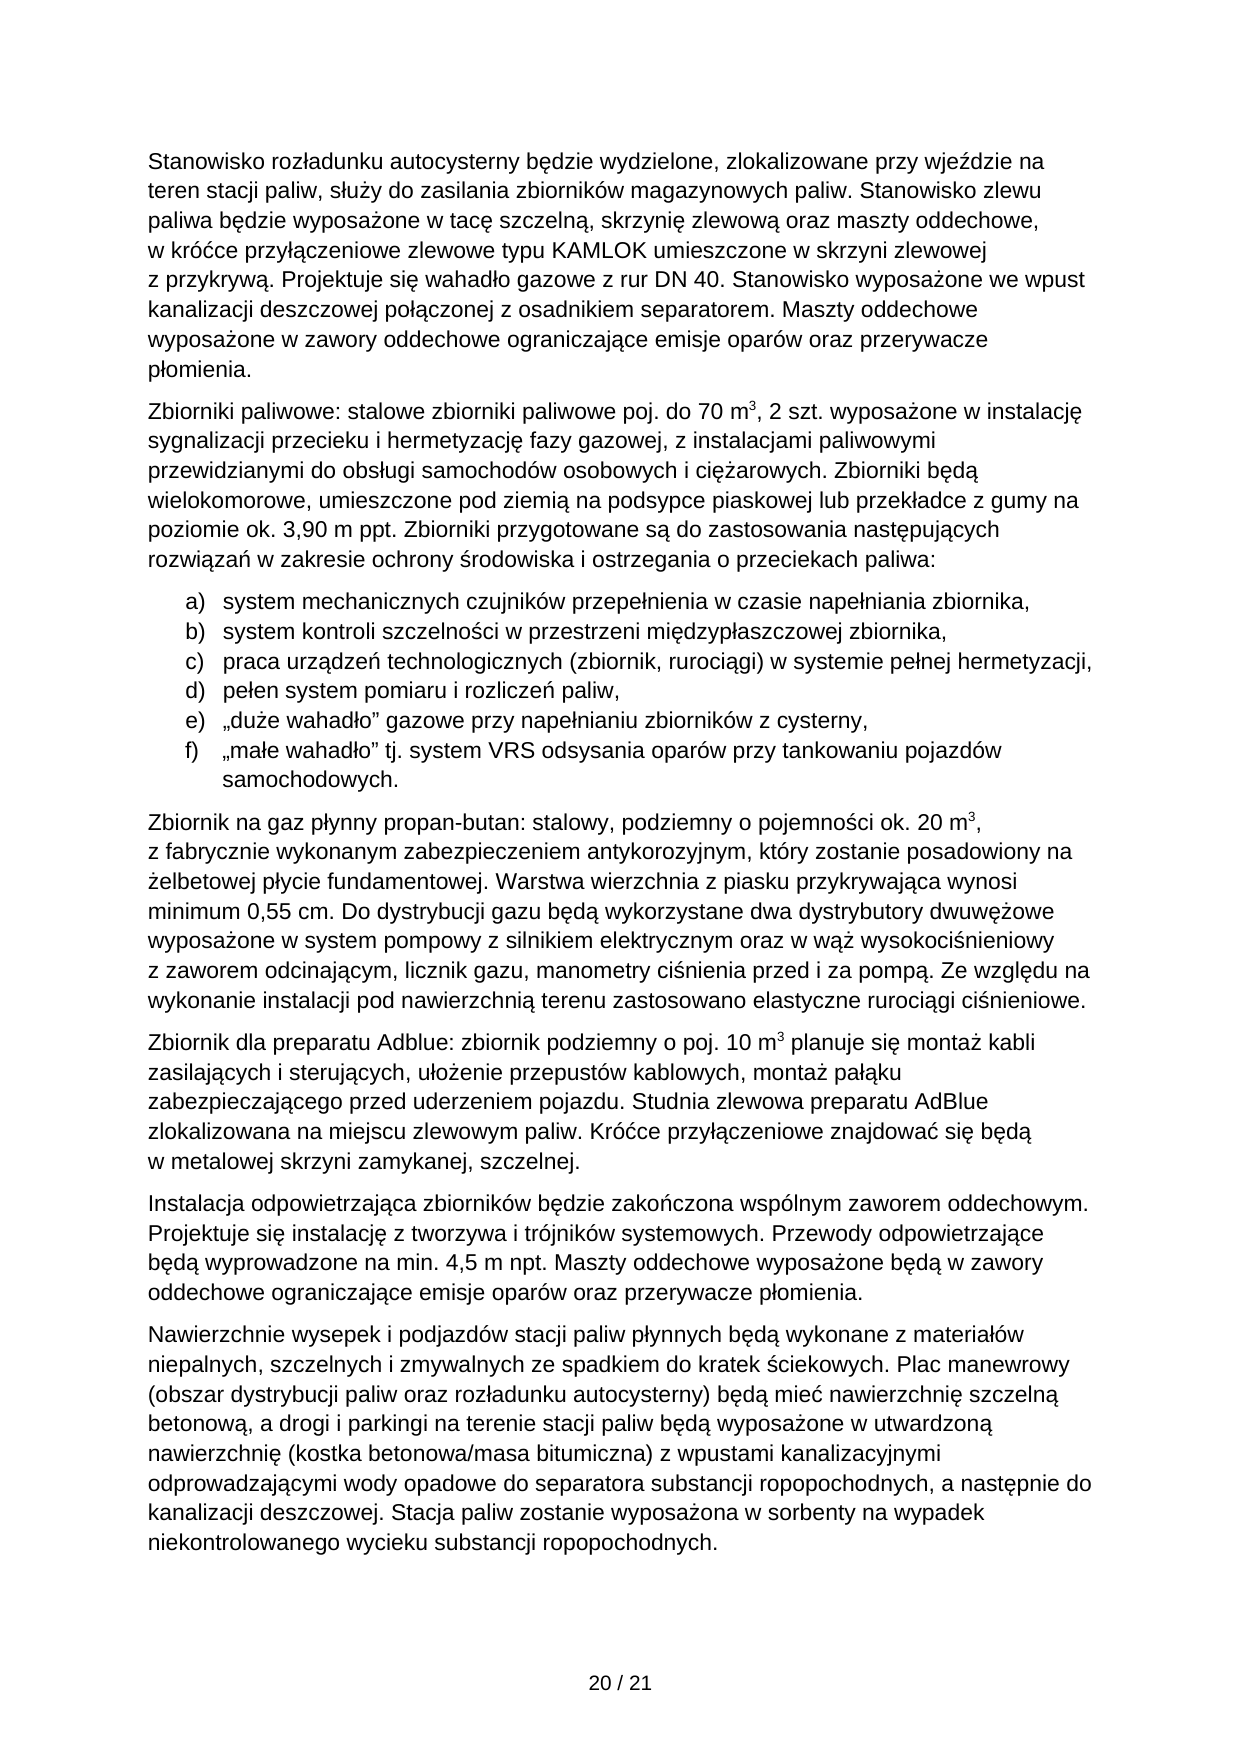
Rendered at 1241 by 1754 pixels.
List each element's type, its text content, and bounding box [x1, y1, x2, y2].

text Nawierzchnie wysepek i podjazdów stacji paliw płynnych będą wykonane z materiałów niepalnych, szczelnych i zmywalnych ze spadkiem do kratek ściekowych. Plac manewrowy (obszar dystrybucji paliw oraz rozładunku autocysterny) będą mieć nawierzchnię szczelną betonową, a drogi i parkingi na terenie stacji paliw będą wyposażone w utwardzoną nawierzchnię (kostka betonowa/masa bitumiczna) z wpustami kanalizacyjnymi odprowadzającymi wody opadowe do separatora substancji ropopochodnych, a następnie do kanalizacji deszczowej. Stacja paliw zostanie wyposażona w sorbenty na wypadek niekontrolowanego wycieku substancji ropopochodnych. [148, 1321, 1093, 1555]
list system kontroli szczelności w przestrzeni międzypłaszczowej zbiornika, [185, 618, 1093, 644]
list „duże wahadło” gazowe przy napełnianiu zbiorników z cysterny, [185, 707, 1093, 733]
text Zbiornik dla preparatu Adblue: zbiornik podziemny o poj. 10 m3 planuje się montaż kabli zasilających i sterujących, ułożenie przepustów kablowych, montaż pałąku zabezpieczającego przed uderzeniem pojazdu. Studnia zlewowa preparatu AdBlue zlokalizowana na miejscu zlewowym paliw. Króćce przyłączeniowe znajdować się będą w metalowej skrzyni zamykanej, szczelnej. [148, 1029, 1093, 1174]
list system mechanicznych czujników przepełnienia w czasie napełniania zbiornika, [185, 588, 1093, 615]
list pełen system pomiaru i rozliczeń paliw, [185, 677, 1093, 704]
text Zbiornik na gaz płynny propan-butan: stalowy, podziemny o pojemności ok. 20 m3, z fabrycznie wykonanym zabezpieczeniem antykorozyjnym, który zostanie posadowiony na żelbetowej płycie fundamentowej. Warstwa wierzchnia z piasku przykrywająca wynosi minimum 0,55 cm. Do dystrybucji gazu będą wykorzystane dwa dystrybutory dwuwężowe wyposażone w system pompowy z silnikiem elektrycznym oraz w wąż wysokociśnieniowy z zaworem odcinającym, licznik gazu, manometry ciśnienia przed i za pompą. Ze względu na wykonanie instalacji pod nawierzchnią terenu zastosowano elastyczne rurociągi ciśnieniowe. [148, 809, 1093, 1013]
text Zbiorniki paliwowe: stalowe zbiorniki paliwowe poj. do 70 m3, 2 szt. wyposażone w instalację sygnalizacji przecieku i hermetyzację fazy gazowej, z instalacjami paliwowymi przewidzianymi do obsługi samochodów osobowych i ciężarowych. Zbiorniki będą wielokomorowe, umieszczone pod ziemią na podsypce piaskowej lub przekładce z gumy na poziomie ok. 3,90 m ppt. Zbiorniki przygotowane są do zastosowania następujących rozwiązań w zakresie ochrony środowiska i ostrzegania o przeciekach paliwa: [148, 398, 1093, 572]
text Stanowisko rozładunku autocysterny będzie wydzielone, zlokalizowane przy wjeździe na teren stacji paliw, służy do zasilania zbiorników magazynowych paliw. Stanowisko zlewu paliwa będzie wyposażone w tacę szczelną, skrzynię zlewową oraz maszty oddechowe, w króćce przyłączeniowe zlewowe typu KAMLOK umieszczone w skrzyni zlewowej z przykrywą. Projektuje się wahadło gazowe z rur DN 40. Stanowisko wyposażone we wpust kanalizacji deszczowej połączonej z osadnikiem separatorem. Maszty oddechowe wyposażone w zawory oddechowe ograniczające emisje oparów oraz przerywacze płomienia. [148, 148, 1093, 382]
list „małe wahadło” tj. system VRS odsysania oparów przy tankowaniu pojazdów samochodowych. [185, 737, 1093, 793]
text Instalacja odpowietrzająca zbiorników będzie zakończona wspólnym zaworem oddechowym. Projektuje się instalację z tworzywa i trójników systemowych. Przewody odpowietrzające będą wyprowadzone na min. 4,5 m npt. Maszty oddechowe wyposażone będą w zawory oddechowe ograniczające emisje oparów oraz przerywacze płomienia. [148, 1190, 1093, 1305]
list praca urządzeń technologicznych (zbiornik, rurociągi) w systemie pełnej hermetyzacji, [185, 648, 1093, 674]
